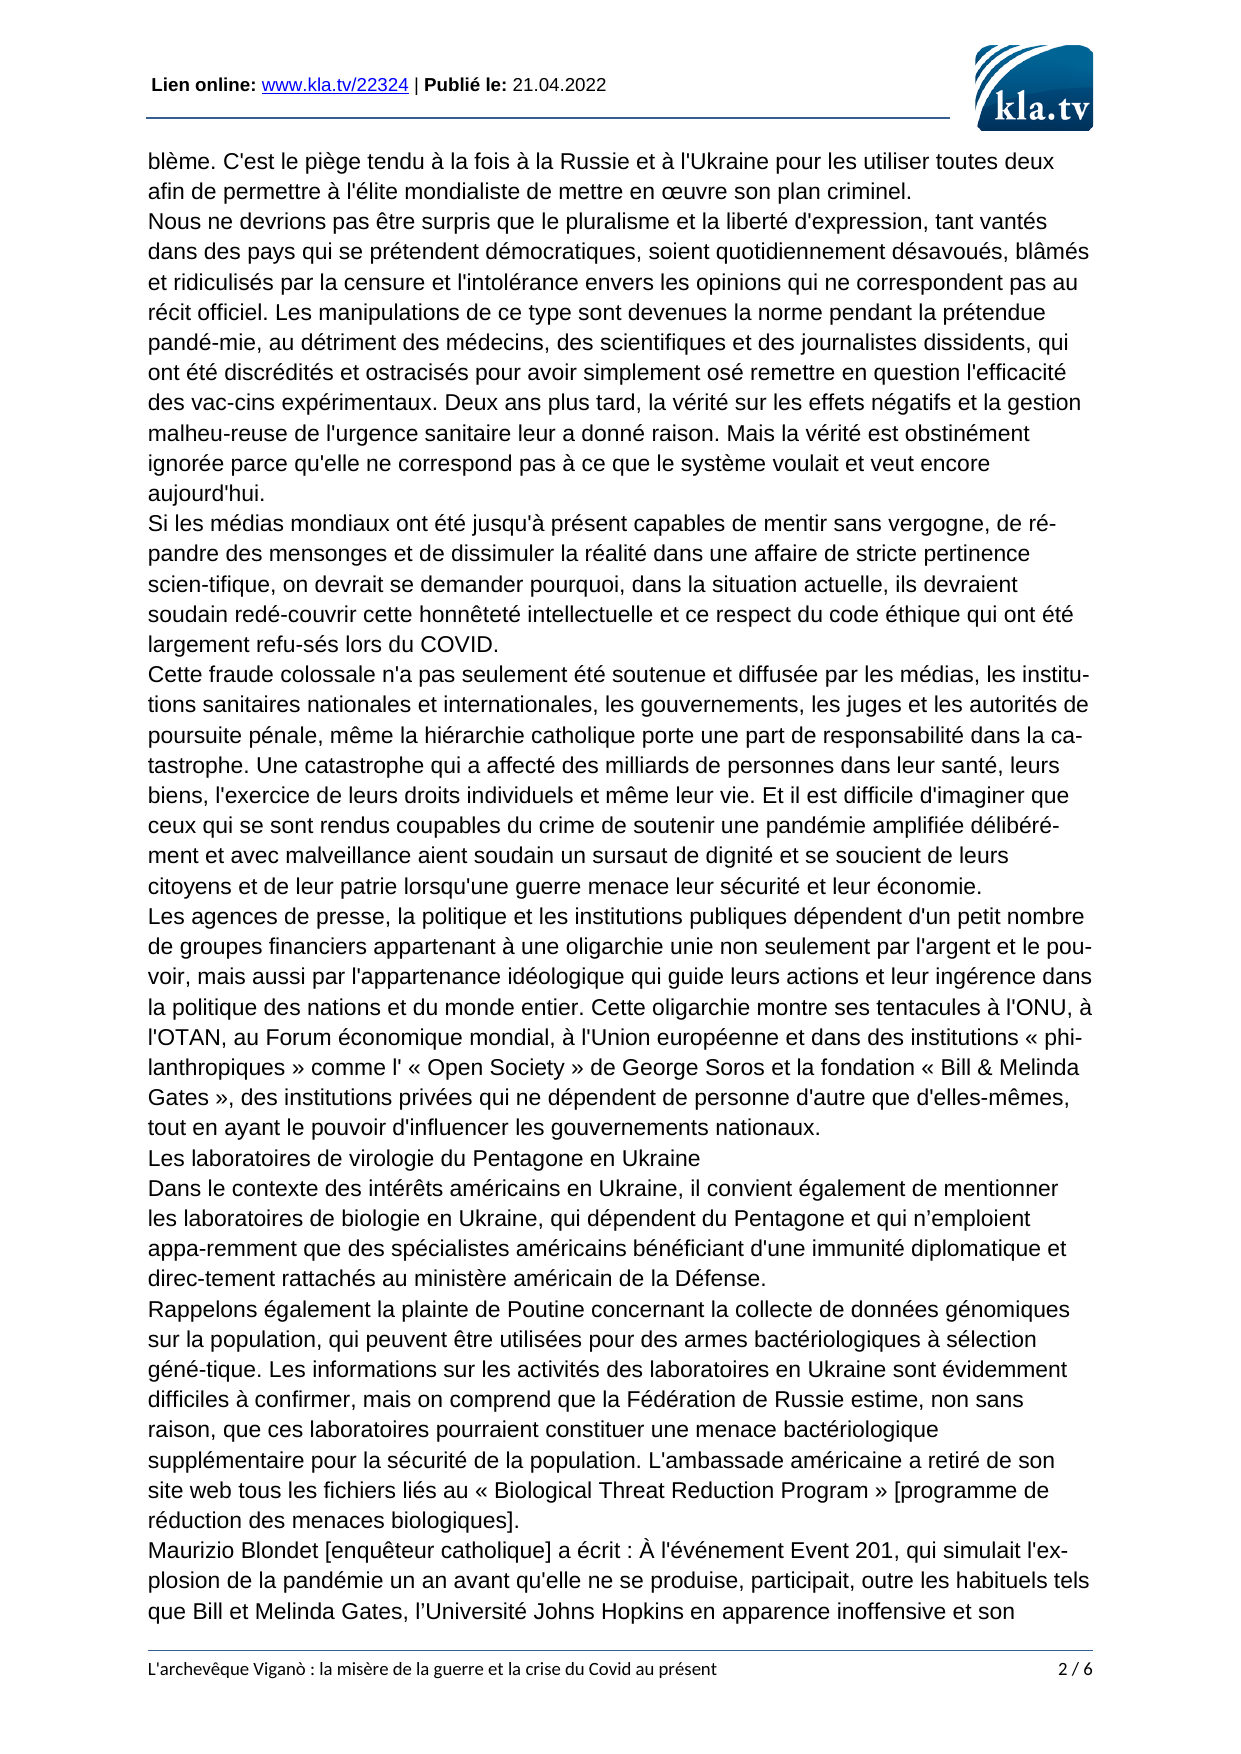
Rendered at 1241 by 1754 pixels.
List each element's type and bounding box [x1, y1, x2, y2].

text [148, 148, 1093, 1624]
